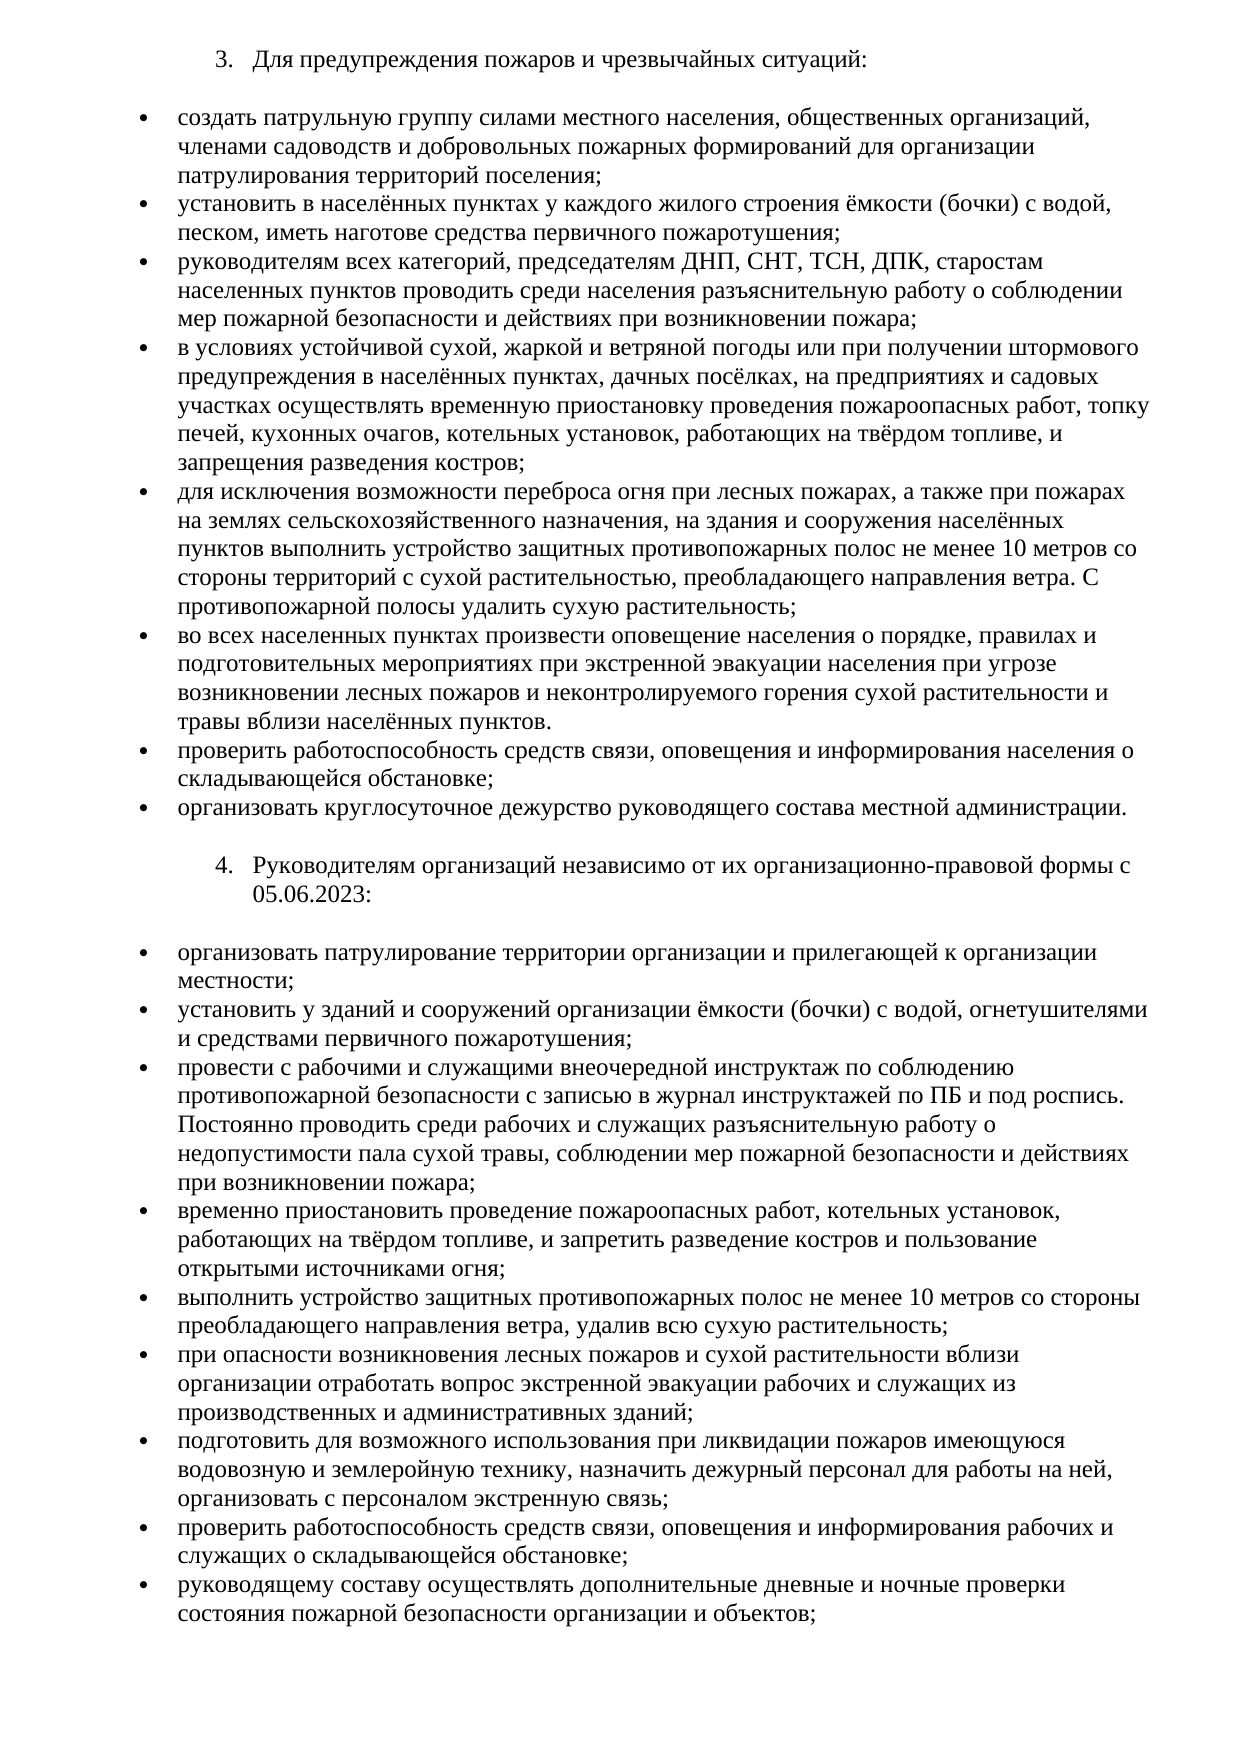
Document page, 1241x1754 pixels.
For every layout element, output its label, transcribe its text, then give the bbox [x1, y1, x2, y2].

list организовать круглосуточное дежурство руководящего состава местной администрации. [140, 792, 1152, 821]
list Для предупреждения пожаров и чрезвычайных ситуаций: [215, 44, 1152, 73]
list для исключения возможности переброса огня при лесных пожарах, а также при пожарах на землях сельскохозяйственного назначения, на здания и сооружения населённых пунктов выполнить устройство защитных противопожарных полос не менее 10 метров со стороны территорий с сухой растительностью, преобладающего направления ветра. С противопожарной полосы удалить сухую растительность; [140, 476, 1152, 620]
list временно приостановить проведение пожароопасных работ, котельных установок, работающих на твёрдом топливе, и запретить разведение костров и пользование открытыми источниками огня; [140, 1196, 1152, 1282]
list во всех населенных пунктах произвести оповещение населения о порядке, правилах и подготовительных мероприятиях при экстренной эвакуации населения при угрозе возникновении лесных пожаров и неконтролируемого горения сухой растительности и травы вблизи населённых пунктов. [140, 620, 1152, 735]
list выполнить устройство защитных противопожарных полос не менее 10 метров со стороны преобладающего направления ветра, удалив всю сухую растительность; [140, 1282, 1152, 1339]
list подготовить для возможного использования при ликвидации пожаров имеющуюся водовозную и землеройную технику, назначить дежурный персонал для работы на ней, организовать с персоналом экстренную связь; [140, 1426, 1152, 1512]
list провести с рабочими и служащими внеочередной инструктаж по соблюдению противопожарной безопасности с записью в журнал инструктажей по ПБ и под роспись. Постоянно проводить среди рабочих и служащих разъяснительную работу о недопустимости пала сухой травы, соблюдении мер пожарной безопасности и действиях при возникновении пожара; [140, 1052, 1152, 1196]
list организовать патрулирование территории организации и прилегающей к организации местности; [140, 937, 1152, 994]
list проверить работоспособность средств связи, оповещения и информирования рабочих и служащих о складывающейся обстановке; [140, 1512, 1152, 1569]
list создать патрульную группу силами местного населения, общественных организаций, членами садоводств и добровольных пожарных формирований для организации патрулирования территорий поселения; [140, 102, 1152, 188]
list руководящему составу осуществлять дополнительные дневные и ночные проверки состояния пожарной безопасности организации и объектов; [140, 1569, 1152, 1627]
list установить у зданий и сооружений организации ёмкости (бочки) с водой, огнетушителями и средствами первичного пожаротушения; [140, 994, 1152, 1052]
list руководителям всех категорий, председателям ДНП, СНТ, ТСН, ДПК, старостам населенных пунктов проводить среди населения разъяснительную работу о соблюдении мер пожарной безопасности и действиях при возникновении пожара; [140, 246, 1152, 332]
list проверить работоспособность средств связи, оповещения и информирования населения о складывающейся обстановке; [140, 735, 1152, 792]
list при опасности возникновения лесных пожаров и сухой растительности вблизи организации отработать вопрос экстренной эвакуации рабочих и служащих из производственных и административных зданий; [140, 1339, 1152, 1426]
list установить в населённых пунктах у каждого жилого строения ёмкости (бочки) с водой, песком, иметь наготове средства первичного пожаротушения; [140, 188, 1152, 246]
list в условиях устойчивой сухой, жаркой и ветряной погоды или при получении штормового предупреждения в населённых пунктах, дачных посёлках, на предприятиях и садовых участках осуществлять временную приостановку проведения пожароопасных работ, топку печей, кухонных очагов, котельных установок, работающих на твёрдом топливе, и запрещения разведения костров; [140, 332, 1152, 476]
list Руководителям организаций независимо от их организационно-правовой формы с 05.06.2023: [215, 850, 1152, 908]
